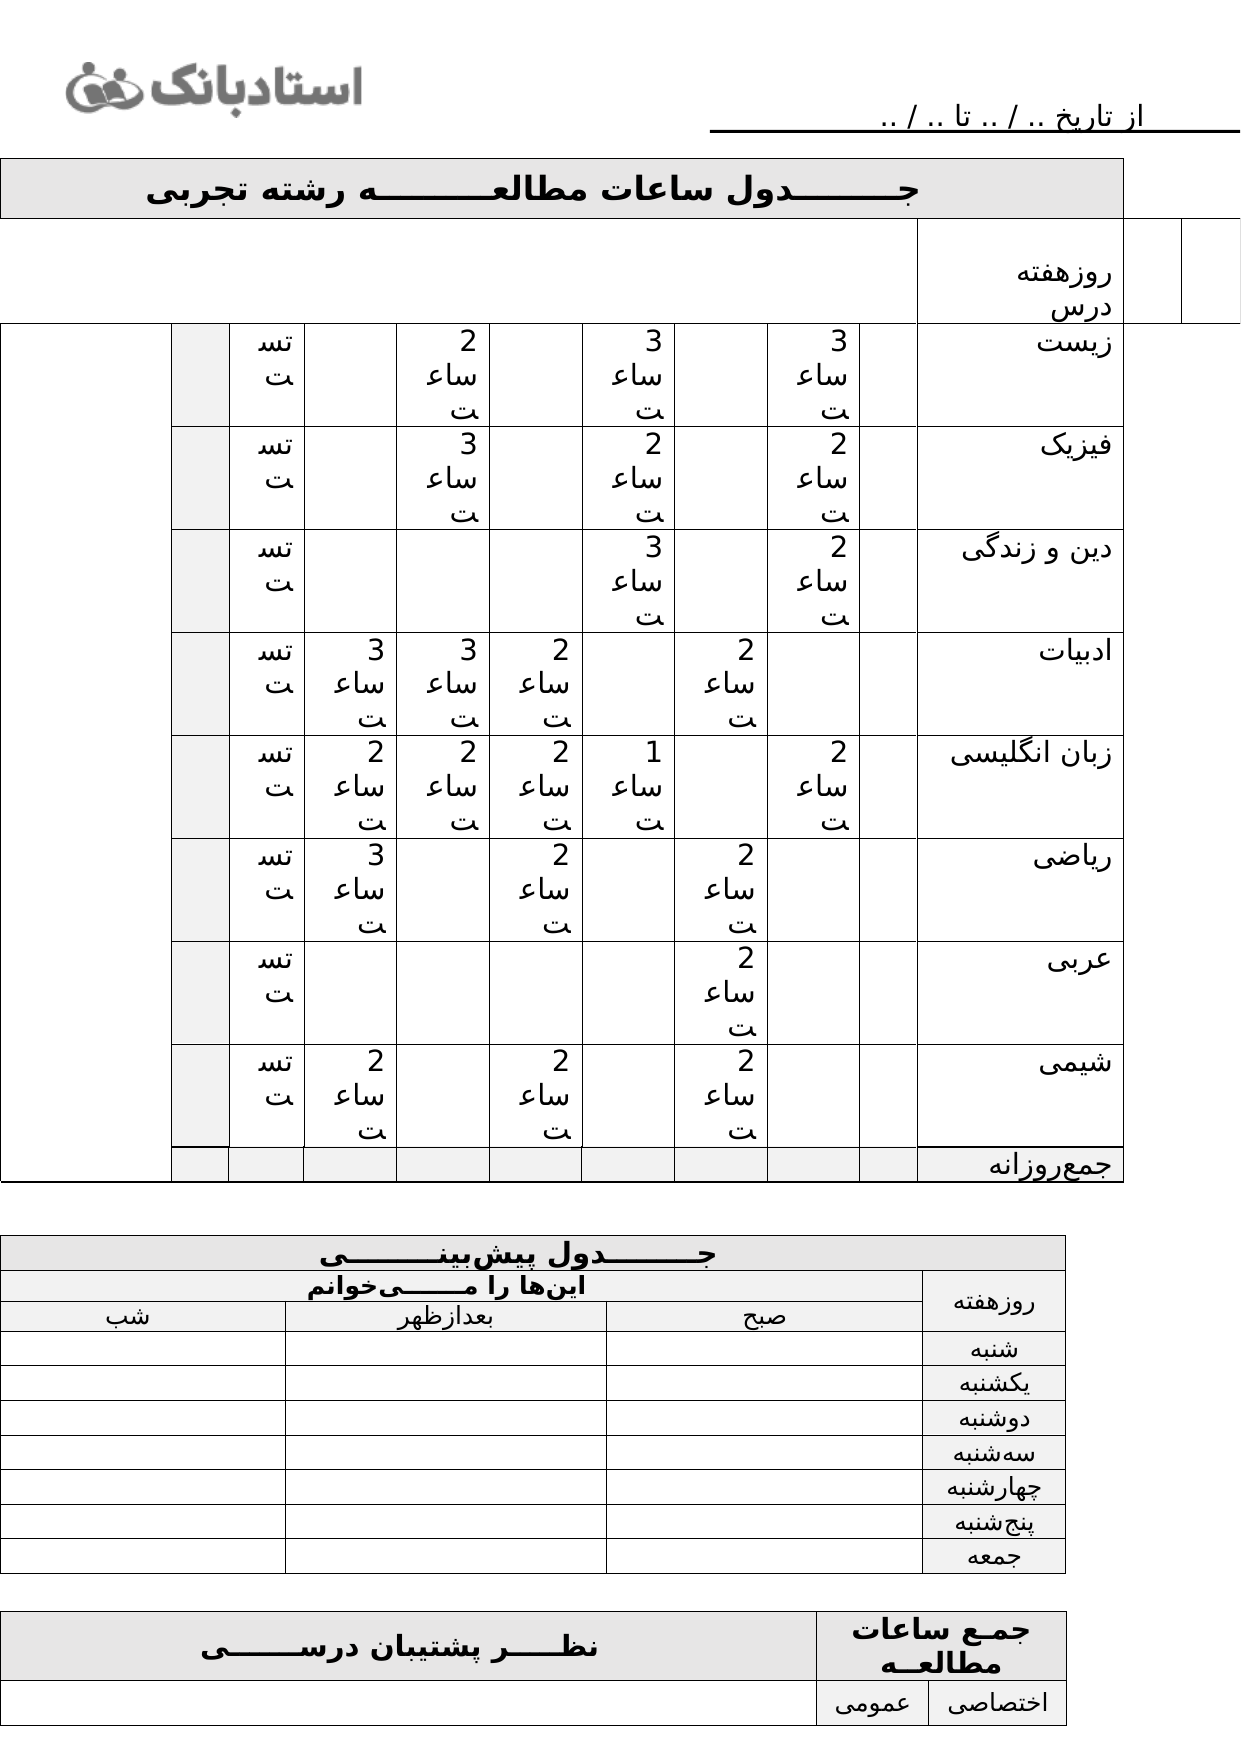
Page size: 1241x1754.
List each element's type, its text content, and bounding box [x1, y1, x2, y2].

table_cell عربی [918, 942, 1123, 1043]
table_cell تست [230, 736, 304, 838]
table_cell 3 ساعت [768, 324, 859, 426]
table_cell یکشنبه [923, 1366, 1065, 1400]
table_cell [172, 1045, 229, 1146]
table_cell [397, 530, 489, 632]
table_cell سه‌شنبه [923, 1436, 1065, 1469]
table_cell [860, 941, 917, 1043]
table_cell [1, 1332, 285, 1365]
table_cell فیزیک [918, 427, 1123, 529]
table_header جـــــــــدول پیش‌بینـــــــــی [1, 1236, 1065, 1270]
table_cell [305, 942, 396, 1043]
table_cell تست [230, 633, 304, 735]
table_cell بعدازظهر [286, 1302, 606, 1331]
table_cell [607, 1401, 922, 1434]
table_cell تست [230, 530, 304, 632]
table_cell تست [230, 1045, 304, 1146]
table_cell روزهفته [923, 1271, 1065, 1331]
table_cell تست [230, 324, 304, 426]
table_cell [583, 1045, 674, 1146]
table_cell شب [1, 1302, 285, 1331]
table_cell اختصاصی [929, 1681, 1066, 1725]
table_cell شنبه [923, 1332, 1065, 1365]
table_cell [607, 1366, 922, 1400]
table_cell [860, 632, 917, 735]
table_cell [286, 1366, 606, 1400]
table_cell [490, 942, 582, 1043]
table_cell [768, 633, 859, 735]
table_cell [583, 839, 674, 941]
table_cell [860, 323, 917, 426]
table_cell [1, 1401, 285, 1434]
table_header جـــــــــدول ساعات مطالعــــــــــه رشته تجربی [1, 159, 1123, 218]
table_cell [860, 838, 917, 941]
table_cell زیست [918, 324, 1123, 426]
table_cell 2 ساعت [675, 1045, 767, 1146]
table_cell این‌ها را مـــــــی‌خوانم [1, 1271, 922, 1301]
table_cell [286, 1401, 606, 1434]
table_cell 2 ساعت [768, 530, 859, 632]
table_cell تست [230, 942, 304, 1043]
text از تاریخ .. / .. تا .. / .. [66, 100, 1228, 134]
table_cell 3 ساعت [583, 530, 674, 632]
table_cell 2 ساعت [675, 942, 767, 1043]
table_cell صبح [607, 1302, 922, 1331]
table_cell دین و زندگی [918, 530, 1123, 632]
table_cell [860, 1146, 917, 1181]
table_cell عمومی [817, 1681, 928, 1725]
table_cell 2 ساعت [397, 324, 489, 426]
table_cell 2 ساعت [490, 1045, 582, 1146]
table_cell [397, 942, 489, 1043]
table_cell 3 ساعت [397, 427, 489, 529]
table_cell [397, 1148, 489, 1181]
table_cell تست [230, 427, 304, 529]
table_cell 3 ساعت [583, 324, 674, 426]
table_cell [675, 530, 767, 632]
table_cell 2 ساعت [675, 839, 767, 941]
table_cell [1, 1436, 285, 1469]
table_cell 2 ساعت [768, 427, 859, 529]
table_cell [490, 1148, 581, 1181]
table_cell [1, 1470, 285, 1504]
table_cell [860, 529, 917, 632]
table_cell [172, 839, 229, 941]
table_cell [172, 530, 229, 632]
table_cell [304, 1148, 396, 1181]
table_cell [397, 839, 489, 941]
table_cell زبان انگلیسی [918, 736, 1123, 838]
table_cell [172, 324, 229, 426]
table_cell [286, 1539, 606, 1573]
table_cell ادبیات [918, 633, 1123, 735]
table_cell دوشنبه [923, 1401, 1065, 1434]
table_cell [607, 1436, 922, 1469]
table_cell [1, 1366, 285, 1400]
table_cell 2 ساعت [397, 736, 489, 838]
table_cell [305, 427, 396, 529]
table_cell [768, 942, 859, 1043]
table_cell [490, 530, 582, 632]
table_cell شیمی [918, 1045, 1123, 1146]
table_cell 1 ساعت [583, 736, 674, 838]
table_cell جمع‌روزانه [918, 1148, 1123, 1181]
table_cell [675, 324, 767, 426]
table_cell روزهفته درس [918, 219, 1123, 323]
table_cell [583, 942, 674, 1043]
table_cell [172, 736, 229, 838]
table_cell [607, 1332, 922, 1365]
table_cell 2 ساعت [675, 633, 767, 735]
table_cell [1, 1505, 285, 1538]
table_cell [286, 1436, 606, 1469]
table_cell 2 ساعت [490, 839, 582, 941]
table_cell [172, 1148, 228, 1181]
table_cell [1, 324, 171, 1181]
table_cell [305, 530, 396, 632]
table_cell [768, 1045, 859, 1146]
table_cell [582, 1148, 674, 1181]
table_cell جمعه [923, 1539, 1065, 1573]
table_cell [1, 1681, 816, 1725]
table_cell تست [230, 839, 304, 941]
table_cell [172, 427, 229, 529]
table_cell [583, 633, 674, 735]
table_cell [286, 1505, 606, 1538]
table_cell [1, 1539, 285, 1573]
table_cell [768, 1148, 859, 1181]
table_cell [490, 324, 582, 426]
table_cell 2 ساعت [490, 736, 582, 838]
table_cell [229, 1148, 303, 1181]
table_cell [675, 736, 767, 838]
table_cell 2 ساعت [490, 633, 582, 735]
table_cell [172, 633, 229, 735]
table_cell 2 ساعت [305, 1045, 396, 1146]
table_header نظـــــر پشتیبان درســـــــی [1, 1612, 816, 1680]
table_cell 3 ساعت [305, 839, 396, 941]
table_cell پنج‌شنبه [923, 1505, 1065, 1538]
table_cell [172, 942, 229, 1043]
table_cell [286, 1332, 606, 1365]
table_cell 2 ساعت [768, 736, 859, 838]
table_cell [860, 426, 917, 529]
table_cell [286, 1470, 606, 1504]
table_cell 2 ساعت [583, 427, 674, 529]
table_cell [768, 839, 859, 941]
table_cell [397, 1045, 489, 1146]
table_cell [675, 427, 767, 529]
table_cell 3 ساعت [397, 633, 489, 735]
table_cell 3 ساعت [305, 633, 396, 735]
table_cell [860, 735, 917, 838]
table_header جمـع ساعات مطالعــه [817, 1612, 1066, 1680]
table_cell [860, 1044, 917, 1146]
table_cell 2 ساعت [305, 736, 396, 838]
table_cell [607, 1505, 922, 1538]
table_cell [675, 1148, 767, 1181]
table_cell [490, 427, 582, 529]
table_cell چهارشنبه [923, 1470, 1065, 1504]
table_cell ریاضی [918, 839, 1123, 941]
table_cell [607, 1470, 922, 1504]
table_cell [305, 324, 396, 426]
table_cell [607, 1539, 922, 1573]
